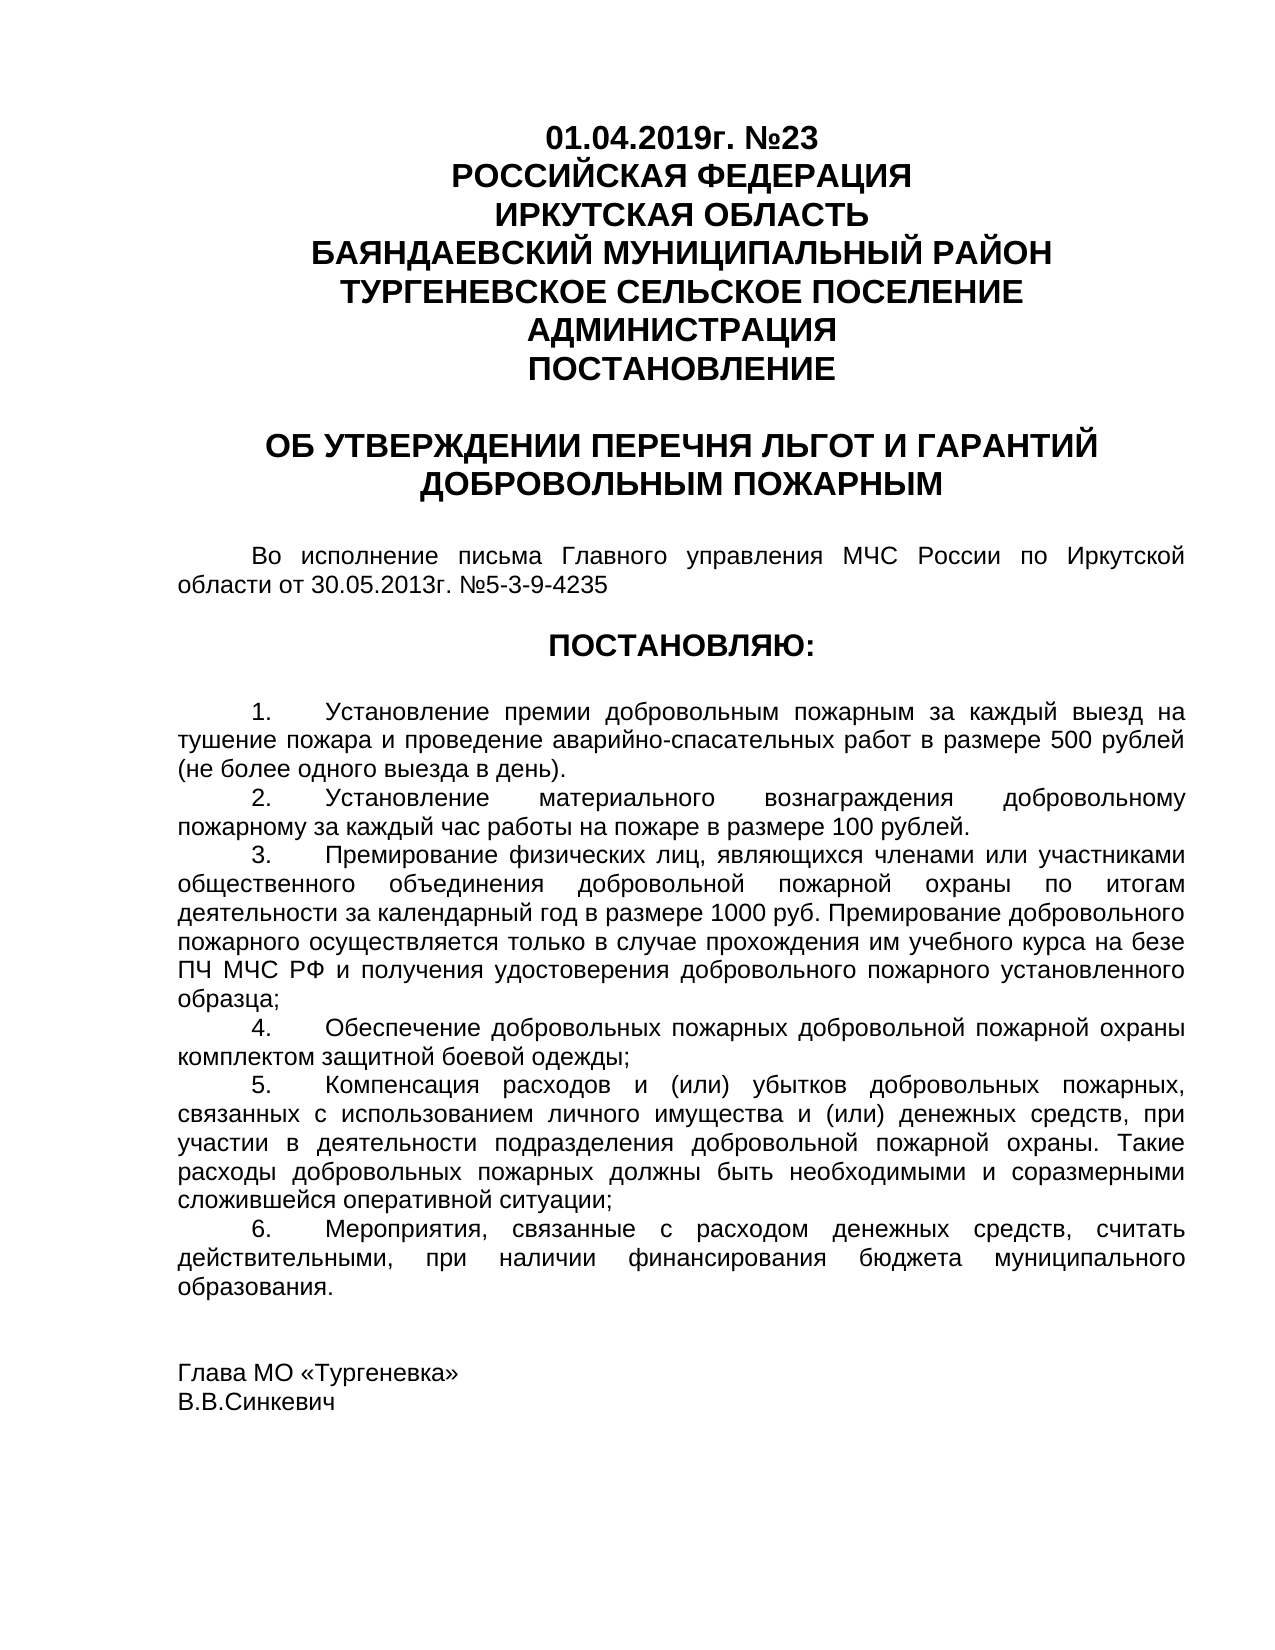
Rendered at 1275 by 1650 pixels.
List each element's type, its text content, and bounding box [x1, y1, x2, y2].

text Глава МО «Тургеневка» [177, 1358, 1186, 1387]
text ТУРГЕНЕВСКОЕ СЕЛЬСКОЕ ПОСЕЛЕНИЕ [177, 272, 1186, 310]
list Компенсация расходов и (или) убытков добровольных пожарных, связанных с использованием личного имущества и (или) денежных средств, при участии в деятельности подразделения добровольной пожарной охраны. Такие расходы добровольных пожарных должны быть необходимыми и соразмерными сложившейся оперативной ситуации; [177, 1070, 1186, 1214]
text 01.04.2019г. №23 [133, 118, 1186, 157]
text РОССИЙСКАЯ ФЕДЕРАЦИЯ [177, 157, 1186, 195]
text АДМИНИСТРАЦИЯ [177, 310, 1186, 349]
list Установление материального вознаграждения добровольному пожарному за каждый час работы на пожаре в размере 100 рублей. [177, 783, 1186, 840]
text В.В.Синкевич [177, 1387, 1186, 1415]
list Премирование физических лиц, являющихся членами или участниками общественного объединения добровольной пожарной охраны по итогам деятельности за календарный год в размере 1000 руб. Премирование добровольного пожарного осуществляется только в случае прохождения им учебного курса на безе ПЧ МЧС РФ и получения удостоверения добровольного пожарного установленного образца; [177, 840, 1186, 1013]
text БАЯНДАЕВСКИЙ МУНИЦИПАЛЬНЫЙ РАЙОН [177, 233, 1186, 272]
list Мероприятия, связанные с расходом денежных средств, считать действительными, при наличии финансирования бюджета муниципального образования. [177, 1214, 1186, 1300]
text Во исполнение письма Главного управления МЧС России по Иркутской области от 30.05.2013г. №5-3-9-4235 [177, 541, 1186, 598]
text ОБ УТВЕРЖДЕНИИ ПЕРЕЧНЯ ЛЬГОТ И ГАРАНТИЙ ДОБРОВОЛЬНЫМ ПОЖАРНЫМ [177, 426, 1186, 502]
list Обеспечение добровольных пожарных добровольной пожарной охраны комплектом защитной боевой одежды; [177, 1013, 1186, 1070]
text ПОСТАНОВЛЕНИЕ [177, 349, 1186, 387]
text ИРКУТСКАЯ ОБЛАСТЬ [177, 195, 1186, 233]
list Установление премии добровольным пожарным за каждый выезд на тушение пожара и проведение аварийно-спасательных работ в размере 500 рублей (не более одного выезда в день). [177, 697, 1186, 783]
text ПОСТАНОВЛЯЮ: [177, 627, 1186, 663]
